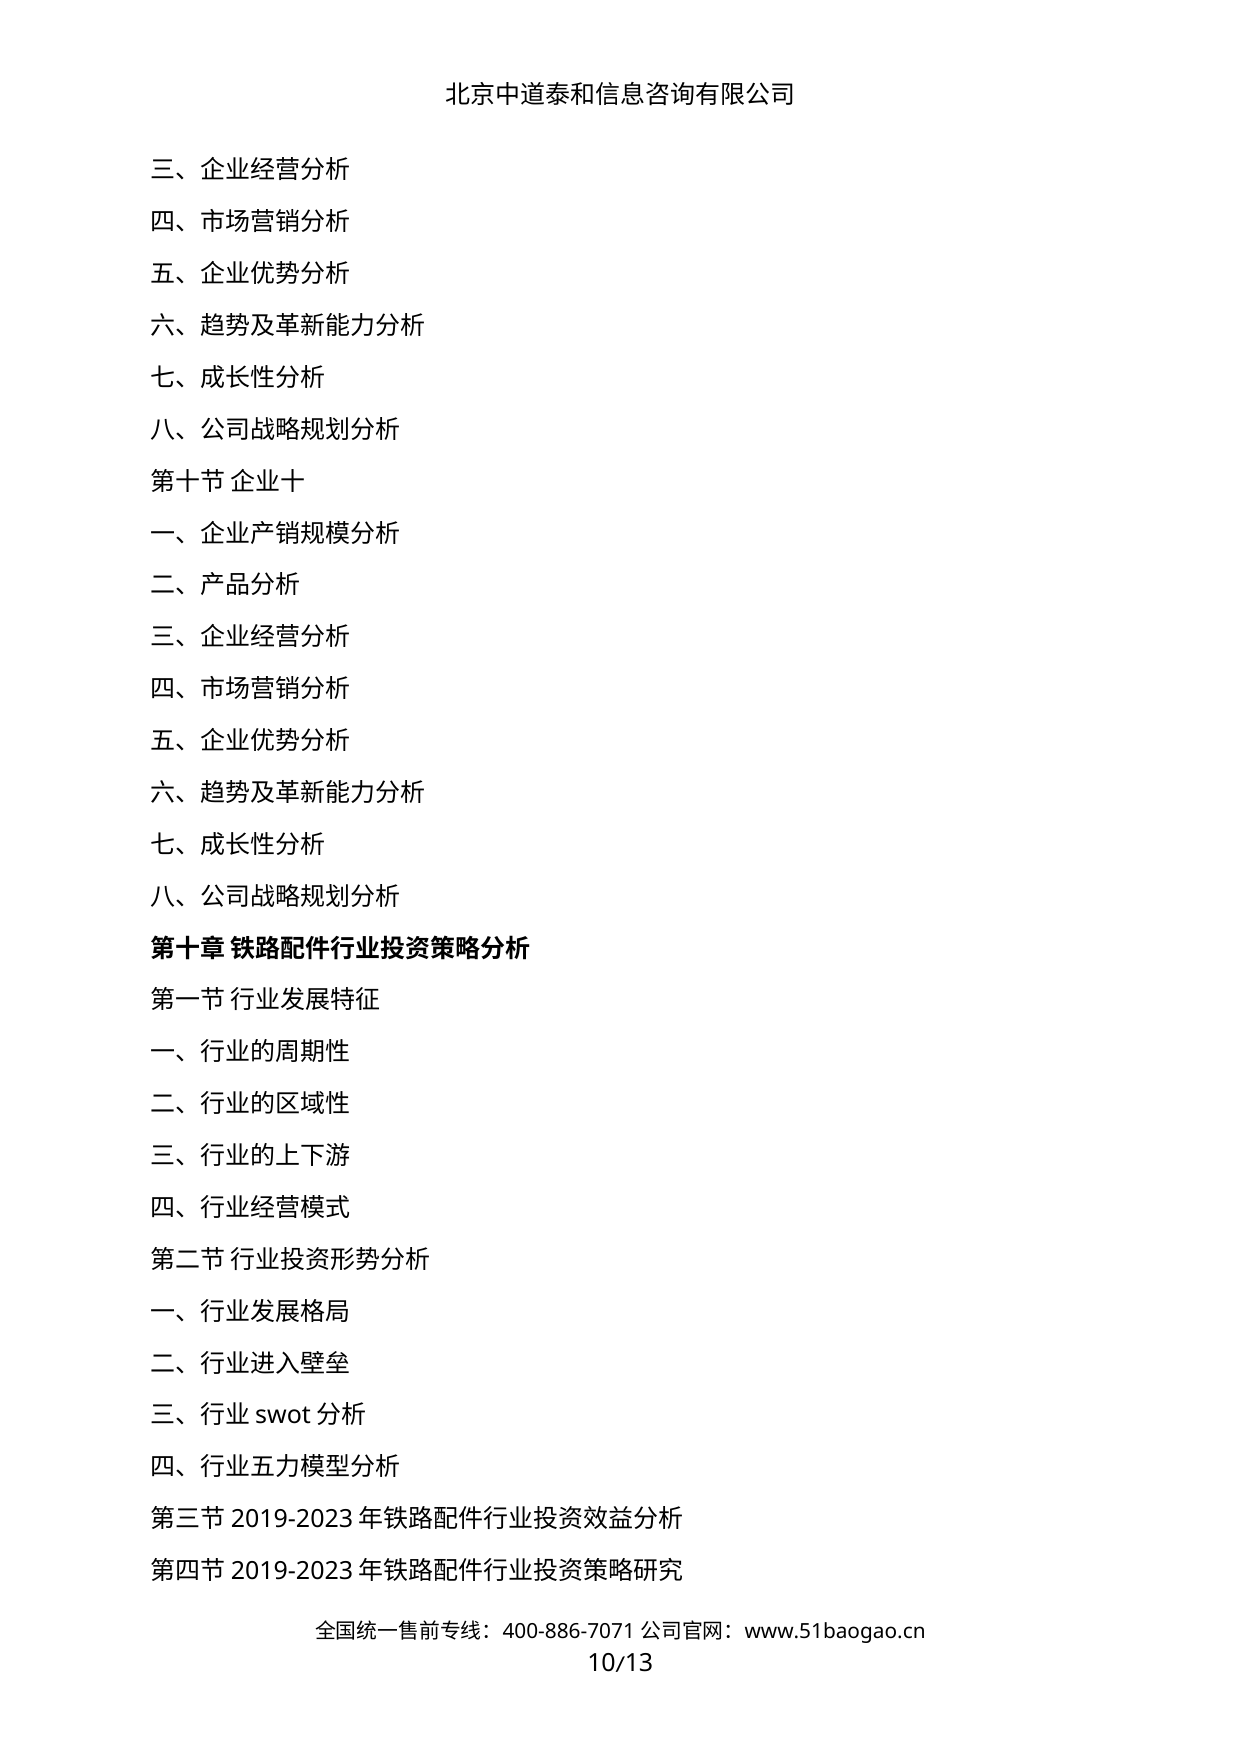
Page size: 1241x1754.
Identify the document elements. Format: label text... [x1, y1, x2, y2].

text 二、产品分析 [150, 565, 1090, 601]
text 第二节 行业投资形势分析 [150, 1239, 1090, 1276]
text 三、行业swot分析 [150, 1395, 1090, 1431]
text 二、行业进入壁垒 [150, 1343, 1090, 1379]
text 六、趋势及革新能力分析 [150, 306, 1090, 342]
text 第十节 企业十 [150, 461, 1090, 497]
text 八、公司战略规划分析 [150, 876, 1090, 912]
text 三、行业的上下游 [150, 1136, 1090, 1172]
text 第四节 2019-2023年铁路配件行业投资策略研究 [150, 1551, 1090, 1587]
text 八、公司战略规划分析 [150, 409, 1090, 446]
text 第一节 行业发展特征 [150, 980, 1090, 1016]
text 一、行业发展格局 [150, 1291, 1090, 1327]
text 四、市场营销分析 [150, 669, 1090, 705]
text 第三节 2019-2023年铁路配件行业投资效益分析 [150, 1499, 1090, 1535]
text 一、企业产销规模分析 [150, 513, 1090, 549]
text 一、行业的周期性 [150, 1032, 1090, 1068]
text 五、企业优势分析 [150, 254, 1090, 290]
text 七、成长性分析 [150, 357, 1090, 394]
text 第十章 铁路配件行业投资策略分析 [150, 928, 1090, 964]
text 三、企业经营分析 [150, 617, 1090, 653]
text 七、成长性分析 [150, 824, 1090, 861]
text 四、行业经营模式 [150, 1187, 1090, 1224]
text 六、趋势及革新能力分析 [150, 772, 1090, 809]
text 四、市场营销分析 [150, 202, 1090, 238]
text 三、企业经营分析 [150, 150, 1090, 186]
text 五、企业优势分析 [150, 721, 1090, 757]
text 四、行业五力模型分析 [150, 1447, 1090, 1483]
text 二、行业的区域性 [150, 1084, 1090, 1120]
